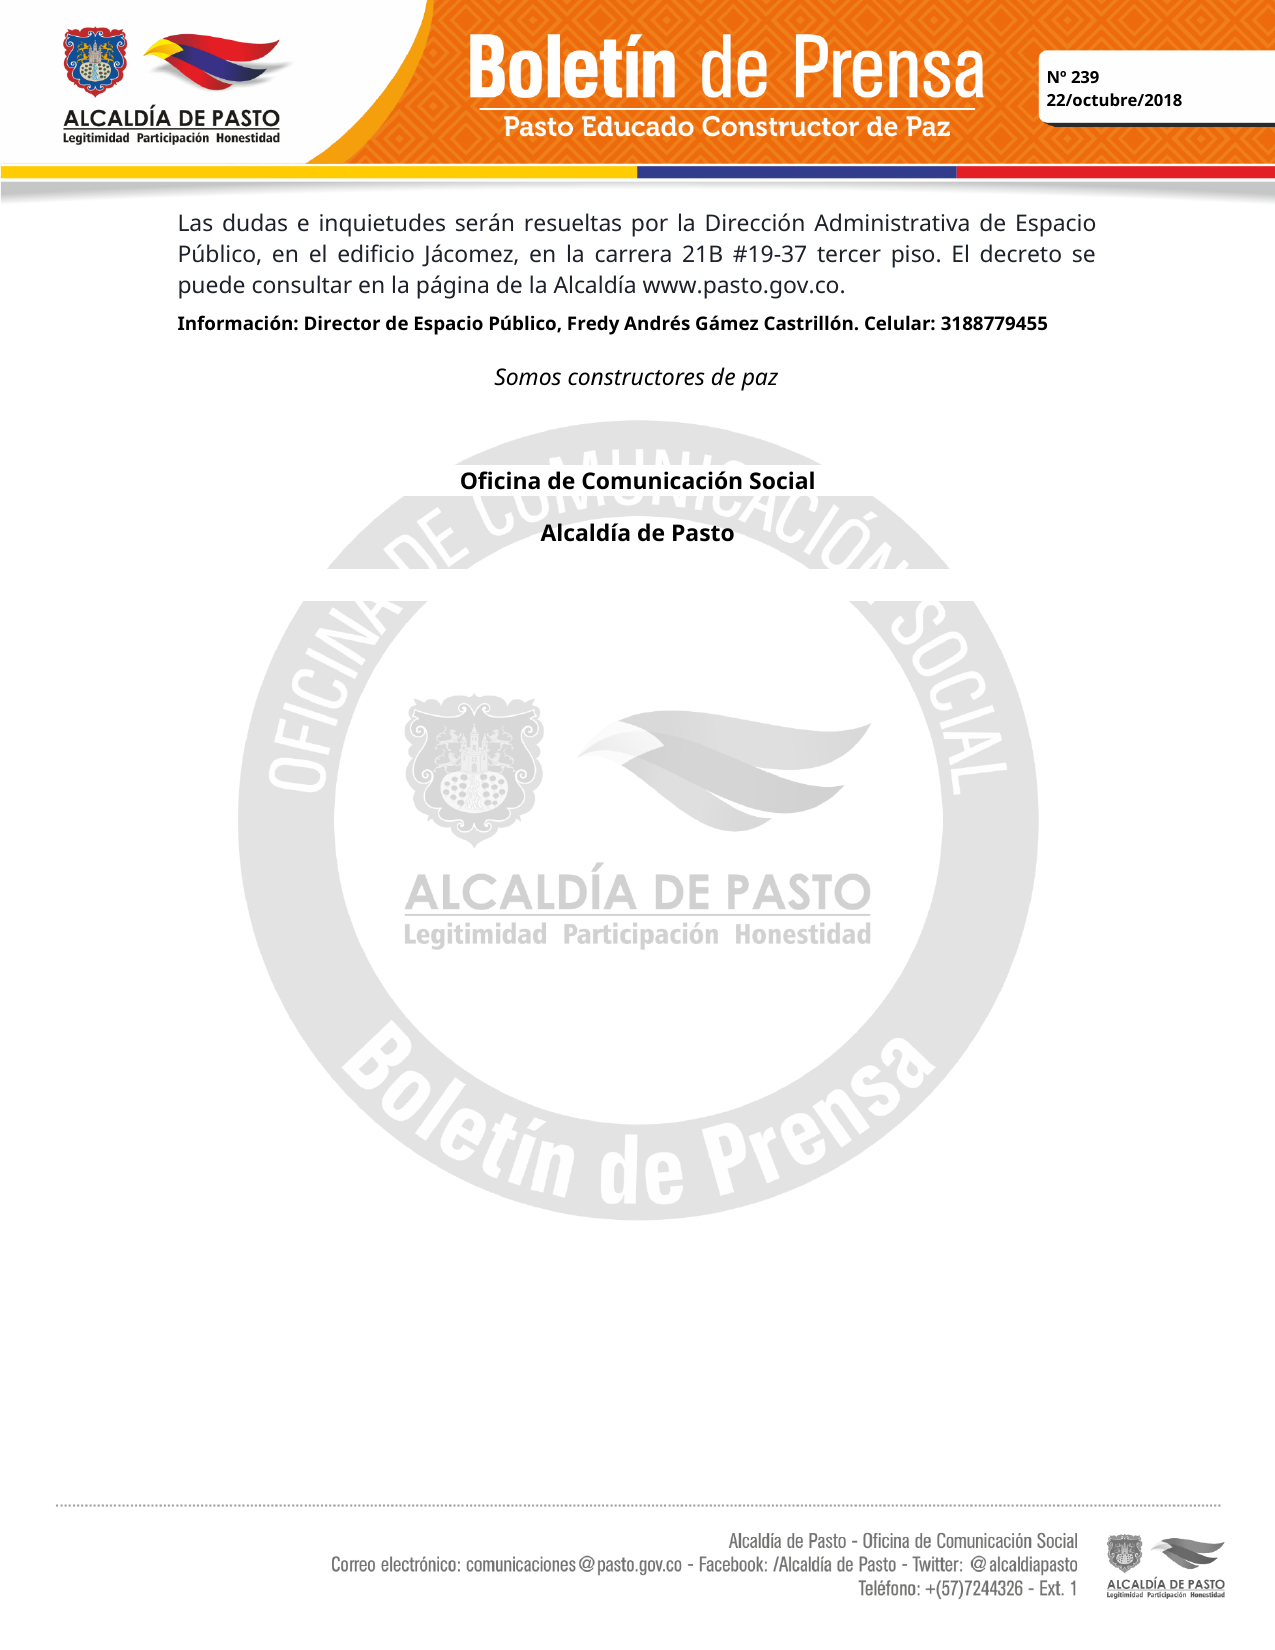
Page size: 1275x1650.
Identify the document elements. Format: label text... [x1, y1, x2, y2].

text Las dudas e inquietudes serán resueltas por la Dirección Administrativa de Espacio Público, en el edificio Jácomez, en la carrera 21B #19-37 tercer piso. El decreto se puede consultar en la página de la Alcaldía www.pasto.gov.co. [177, 207, 1098, 301]
text Oficina de Comunicación Social [177, 465, 1098, 496]
text Alcaldía de Pasto [177, 517, 1098, 548]
text Información: Director de Espacio Público, Fredy Andrés Gámez Castrillón. Celular: 3188779455 [177, 310, 1098, 335]
text Somos constructores de paz [177, 361, 1098, 392]
picture [0, 0, 1275, 1645]
